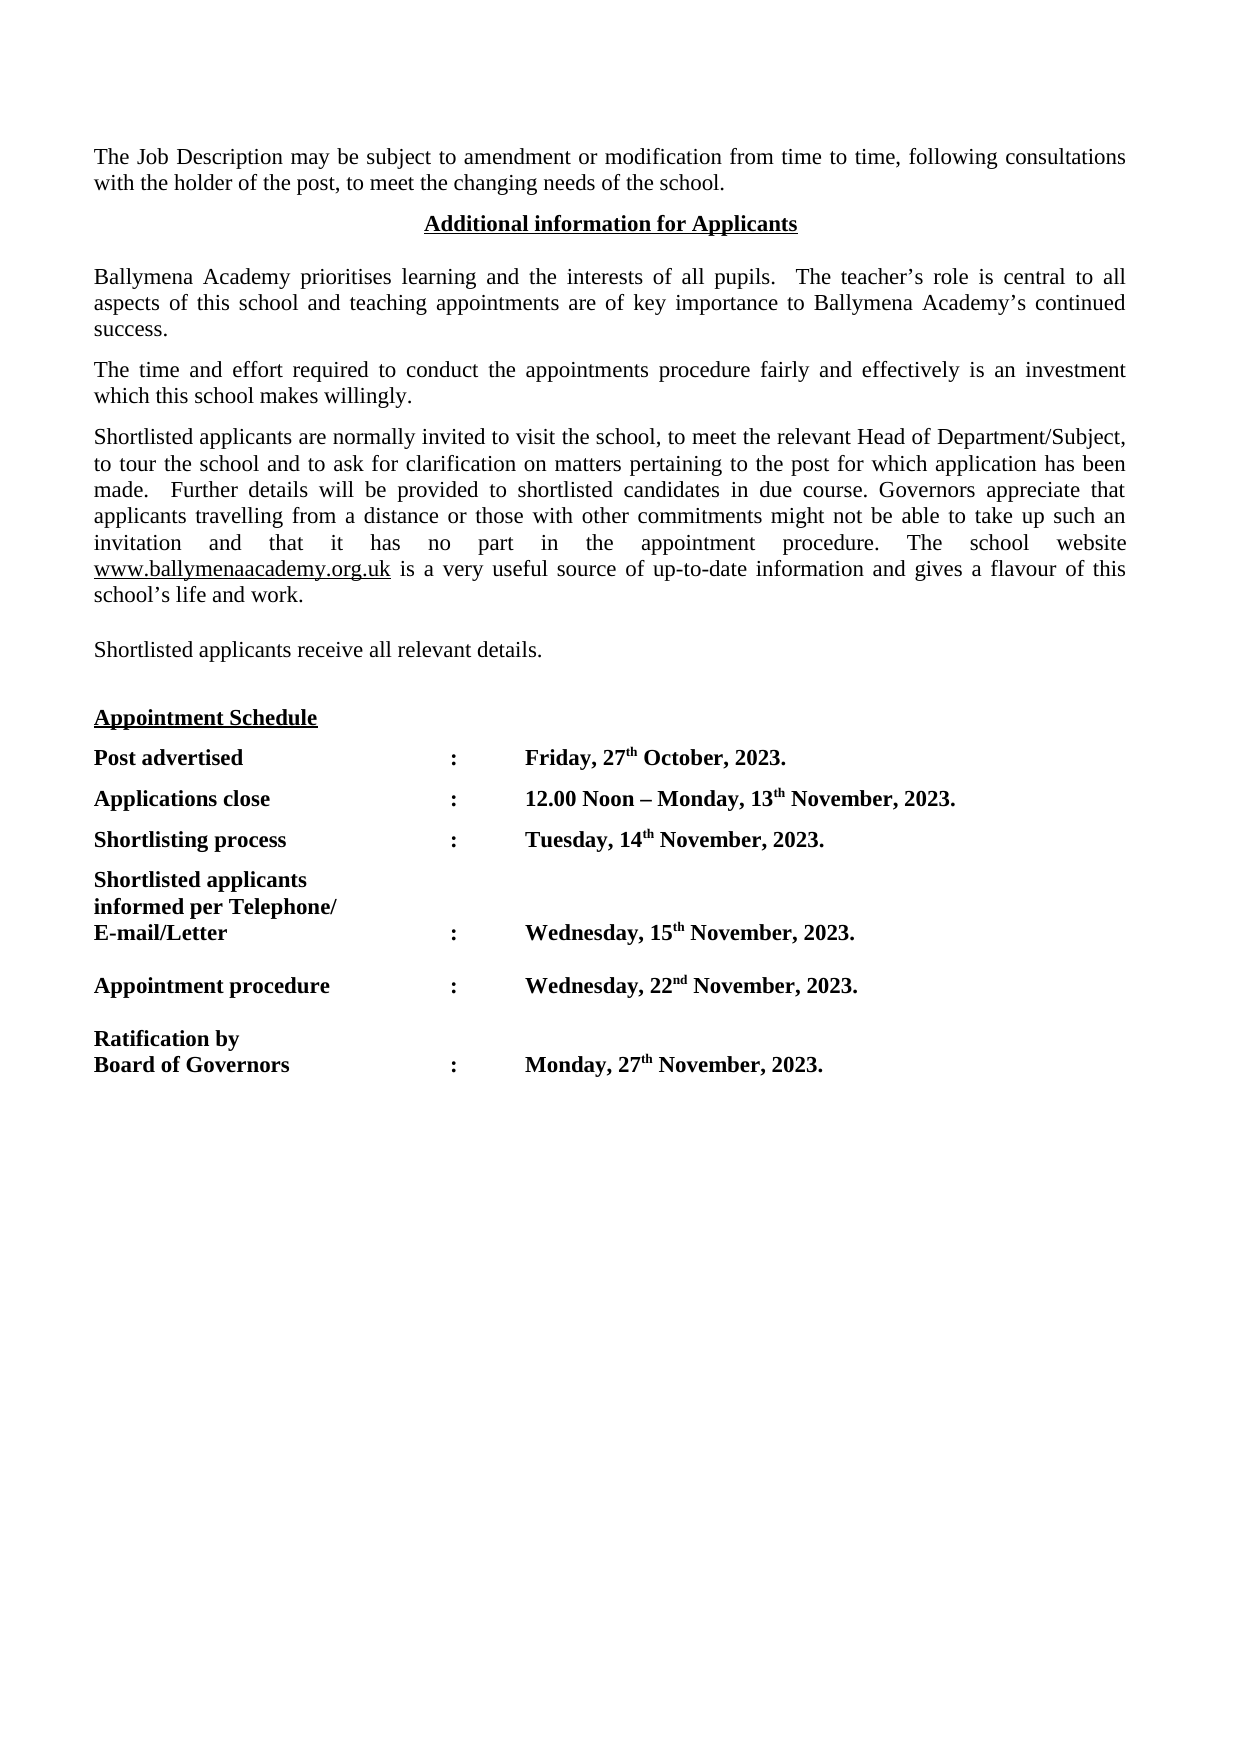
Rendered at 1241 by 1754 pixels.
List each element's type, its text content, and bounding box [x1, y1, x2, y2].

text Additional information for Applicants [94, 210, 1128, 236]
text Shortlisting process : Tuesday, 14th November, 2023. [94, 826, 1050, 852]
text Appointment procedure : Wednesday, 22nd November, 2023. [94, 972, 1050, 998]
text Ballymena Academy prioritises learning and the interests of all pupils. The teacher’s role is central to all aspects of this school and teaching appointments are of key importance to Ballymena Academy’s continued success. [94, 263, 1128, 342]
text Ratification by [94, 1024, 1090, 1051]
text E-mail/Letter : Wednesday, 15th November, 2023. [94, 919, 1050, 946]
text Shortlisted applicants are normally invited to visit the school, to meet the relevant Head of Department/Subject, to tour the school and to ask for clarification on matters pertaining to the post for which application has been made. Further details will be provided to shortlisted candidates in due course. Governors appreciate that applicants travelling from a distance or those with other commitments might not be able to take up such an invitation and that it has no part in the appointment procedure. The school website www.ballymenaacademy.org.uk is a very useful source of up-to-date information and gives a flavour of this school’s life and work. [94, 423, 1128, 608]
text Appointment Schedule [94, 703, 1128, 730]
text Shortlisted applicants receive all relevant details. [94, 636, 1128, 663]
text The Job Description may be subject to amendment or modification from time to time, following consultations with the holder of the post, to meet the changing needs of the school. [94, 143, 1128, 196]
text informed per Telephone/ [94, 893, 1050, 919]
text Applications close : 12.00 Noon – Monday, 13th November, 2023. [94, 785, 1050, 811]
text The time and effort required to conduct the appointments procedure fairly and effectively is an investment which this school makes willingly. [94, 356, 1128, 409]
text Board of Governors : Monday, 27th November, 2023. [94, 1051, 1090, 1077]
text Post advertised : Friday, 27th October, 2023. [94, 744, 1050, 771]
text Shortlisted applicants [94, 866, 1050, 893]
